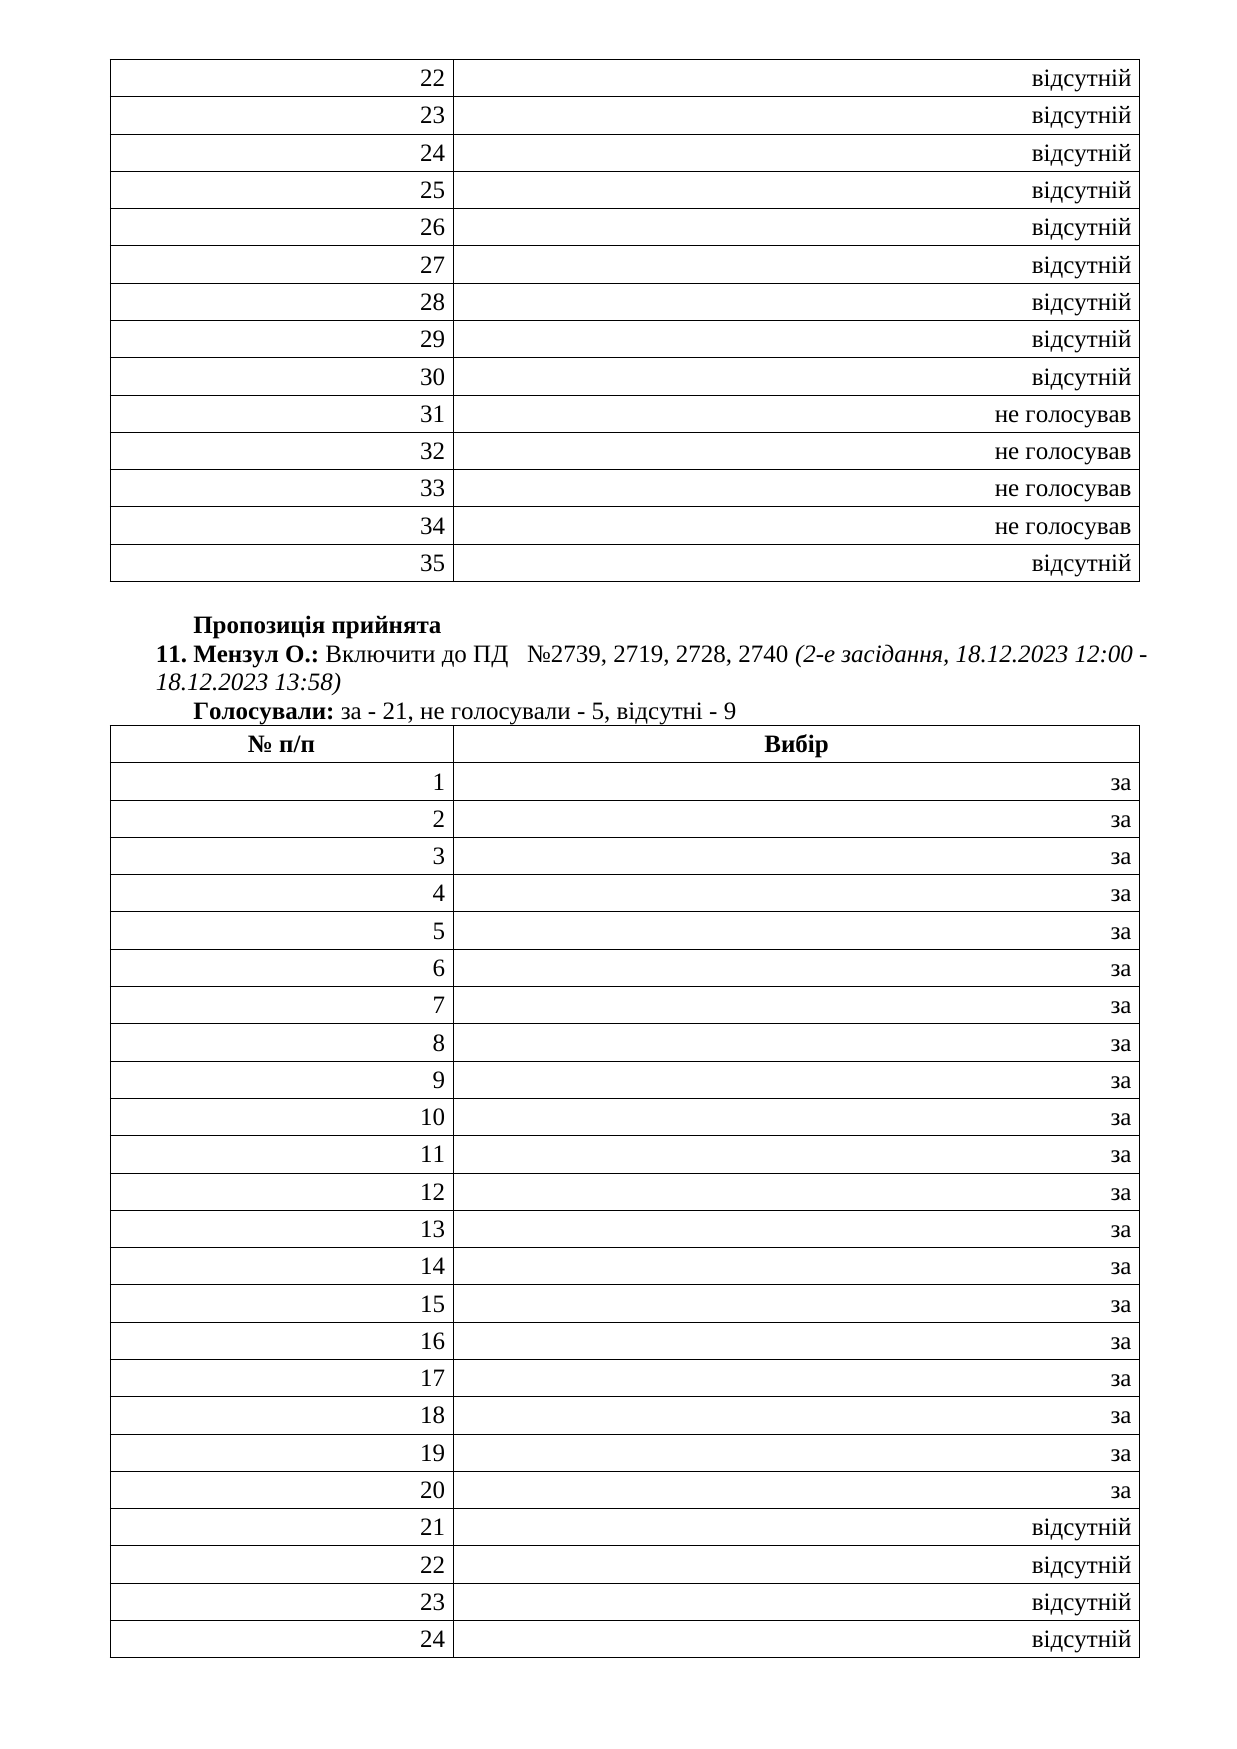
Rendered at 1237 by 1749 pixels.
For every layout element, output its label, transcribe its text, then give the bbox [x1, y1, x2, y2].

table_cell 25 [111, 172, 453, 208]
table_cell 26 [111, 209, 453, 245]
table_cell відсутній [454, 321, 1139, 357]
table_cell за [454, 1211, 1139, 1247]
table_cell за [454, 1285, 1139, 1322]
table_cell відсутній [454, 358, 1139, 394]
table_cell 28 [111, 284, 453, 320]
table_cell 3 [111, 838, 453, 874]
table_cell за [454, 838, 1139, 874]
table_cell 24 [111, 1621, 453, 1657]
table_cell відсутній [454, 60, 1139, 96]
table_cell не голосував [454, 433, 1139, 469]
table_cell відсутній [454, 1621, 1139, 1657]
table_cell 21 [111, 1509, 453, 1545]
table_cell 35 [111, 545, 453, 581]
table_cell за [454, 875, 1139, 911]
text 11. Мензул О.: Включити до ПД №2739, 2719, 2728, 2740 (2-е засідання, 18.12.2023 12:00 - 18.12.2023 13:58) [156, 639, 1148, 696]
table_cell 7 [111, 987, 453, 1023]
table_cell 16 [111, 1323, 453, 1359]
table_cell 2 [111, 801, 453, 837]
table_cell за [454, 763, 1139, 799]
table_cell 18 [111, 1397, 453, 1433]
table_cell за [454, 1472, 1139, 1508]
table_cell відсутній [454, 209, 1139, 245]
table_cell за [454, 912, 1139, 949]
table_cell за [454, 1024, 1139, 1061]
table_cell 29 [111, 321, 453, 357]
text Пропозиція прийнята [193, 581, 1148, 639]
table_cell 24 [111, 135, 453, 171]
table_cell 33 [111, 470, 453, 506]
table_cell відсутній [454, 172, 1139, 208]
table_cell 32 [111, 433, 453, 469]
table_cell 30 [111, 358, 453, 394]
table_cell за [454, 1435, 1139, 1471]
table_cell відсутній [454, 1546, 1139, 1583]
table_cell 6 [111, 950, 453, 986]
table_cell 10 [111, 1099, 453, 1135]
table_cell 19 [111, 1435, 453, 1471]
table_cell відсутній [454, 1509, 1139, 1545]
table_cell за [454, 1174, 1139, 1210]
table_cell 17 [111, 1360, 453, 1396]
table_cell за [454, 987, 1139, 1023]
table_cell 14 [111, 1248, 453, 1284]
text Голосували: за - 21, не голосували - 5, відсутні - 9 [193, 696, 1148, 725]
table_cell за [454, 801, 1139, 837]
table_cell 4 [111, 875, 453, 911]
table_cell 20 [111, 1472, 453, 1508]
table_cell за [454, 1136, 1139, 1172]
table_cell 15 [111, 1285, 453, 1322]
table_cell за [454, 1360, 1139, 1396]
table_cell відсутній [454, 284, 1139, 320]
table_cell 23 [111, 1584, 453, 1620]
table_cell 11 [111, 1136, 453, 1172]
table_header № п/п [111, 726, 453, 762]
table_cell 1 [111, 763, 453, 799]
table_cell 5 [111, 912, 453, 949]
table_cell відсутній [454, 97, 1139, 133]
table_cell 22 [111, 1546, 453, 1583]
table_cell 27 [111, 246, 453, 283]
table_cell 12 [111, 1174, 453, 1210]
table_cell за [454, 1099, 1139, 1135]
table_cell 34 [111, 507, 453, 544]
table_cell відсутній [454, 246, 1139, 283]
table_header Вибір [454, 726, 1139, 762]
table_cell відсутній [454, 1584, 1139, 1620]
table_cell відсутній [454, 545, 1139, 581]
table_cell за [454, 1397, 1139, 1433]
table_cell не голосував [454, 470, 1139, 506]
table_cell 13 [111, 1211, 453, 1247]
table_cell за [454, 1062, 1139, 1098]
table_cell за [454, 1248, 1139, 1284]
table_cell 23 [111, 97, 453, 133]
table_cell 8 [111, 1024, 453, 1061]
table_cell за [454, 1323, 1139, 1359]
table_cell не голосував [454, 396, 1139, 432]
table_cell 9 [111, 1062, 453, 1098]
table_cell 31 [111, 396, 453, 432]
table_cell 22 [111, 60, 453, 96]
table_cell відсутній [454, 135, 1139, 171]
table_cell за [454, 950, 1139, 986]
table_cell не голосував [454, 507, 1139, 544]
